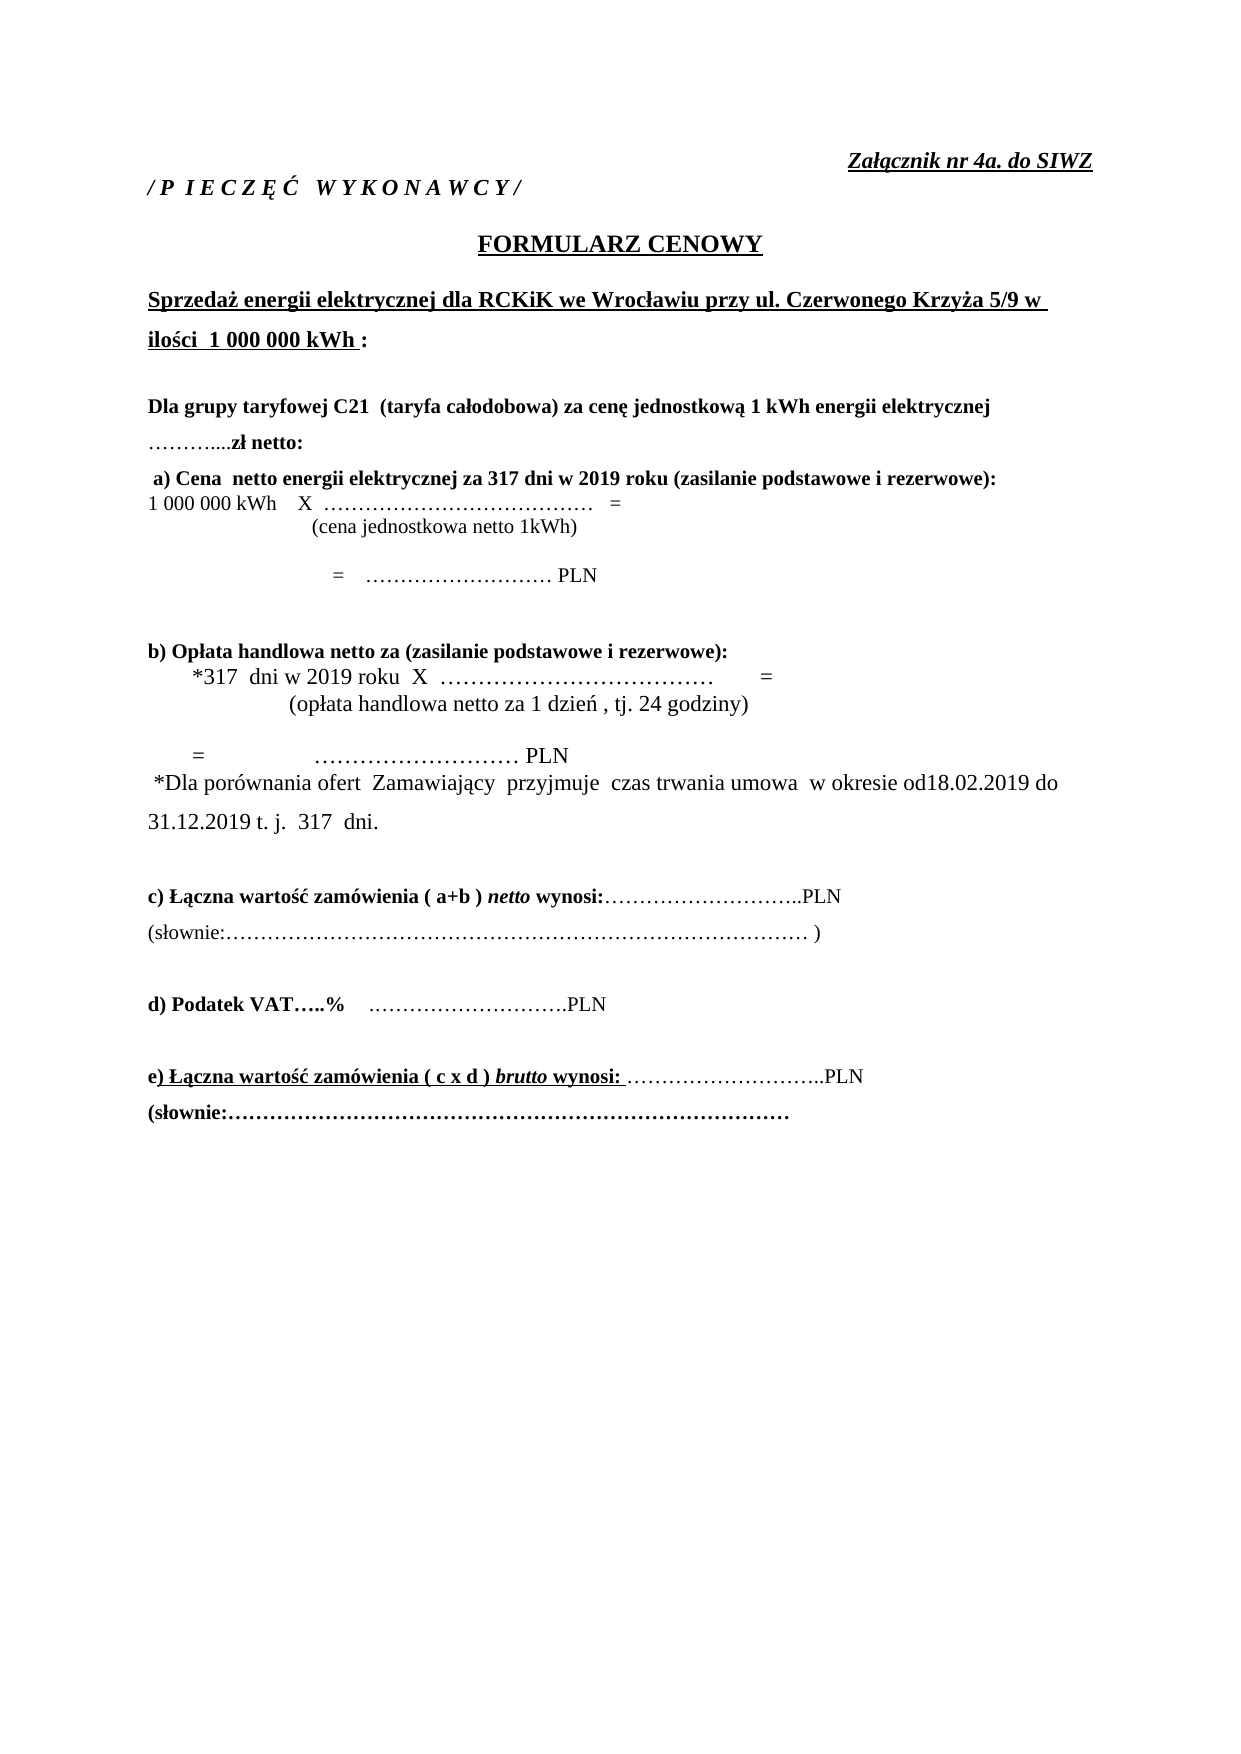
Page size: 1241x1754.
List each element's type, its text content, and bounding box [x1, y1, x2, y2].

text (opłata handlowa netto za 1 dzień , tj. 24 godziny) [192, 690, 1093, 716]
text b) Opłata handlowa netto za (zasilanie podstawowe i rezerwowe): [148, 639, 1093, 663]
text (cena jednostkowa netto 1kWh) [192, 514, 1093, 538]
text a) Cena netto energii elektrycznej za 317 dni w 2019 roku (zasilanie podstawowe i rezerwowe): [148, 466, 1093, 490]
text = ……………………… PLN [192, 742, 1093, 769]
text FORMULARZ CENOWY [148, 229, 1093, 258]
text c) Łączna wartość zamówienia ( a+b ) netto wynosi:………………………..PLN [148, 884, 1093, 908]
text 1 000 000 kWh X ………………………………… = [148, 490, 1093, 514]
text Dla grupy taryfowej C21 (taryfa całodobowa) za cenę jednostkową 1 kWh energii elektrycznej ………....zł netto: [148, 394, 1093, 454]
text *Dla porównania ofert Zamawiający przyjmuje czas trwania umowa w okresie od18.02.2019 do 31.12.2019 t. j. 317 dni. [148, 769, 1093, 835]
text Sprzedaż energii elektrycznej dla RCKiK we Wrocławiu przy ul. Czerwonego Krzyża 5/9 w ilości 1 000 000 kWh : [148, 287, 1093, 352]
text (słownie:……………………………………………………………………… [148, 1100, 1093, 1124]
subtitle Załącznik nr 4a. do SIWZ [295, 148, 1093, 174]
text *317 dni w 2019 roku X ……………………………… = [192, 663, 1093, 690]
text = ……………………… PLN [192, 563, 1093, 587]
text / P I E C Z Ę Ć W Y K O N A W C Y / [148, 174, 1093, 200]
text d) Podatek VAT…..% .……………………….PLN [148, 992, 1093, 1016]
text (słownie:………………………………………………………………………… ) [148, 920, 1093, 944]
text e) Łączna wartość zamówienia ( c x d ) brutto wynosi: ………………………..PLN [148, 1064, 1093, 1088]
